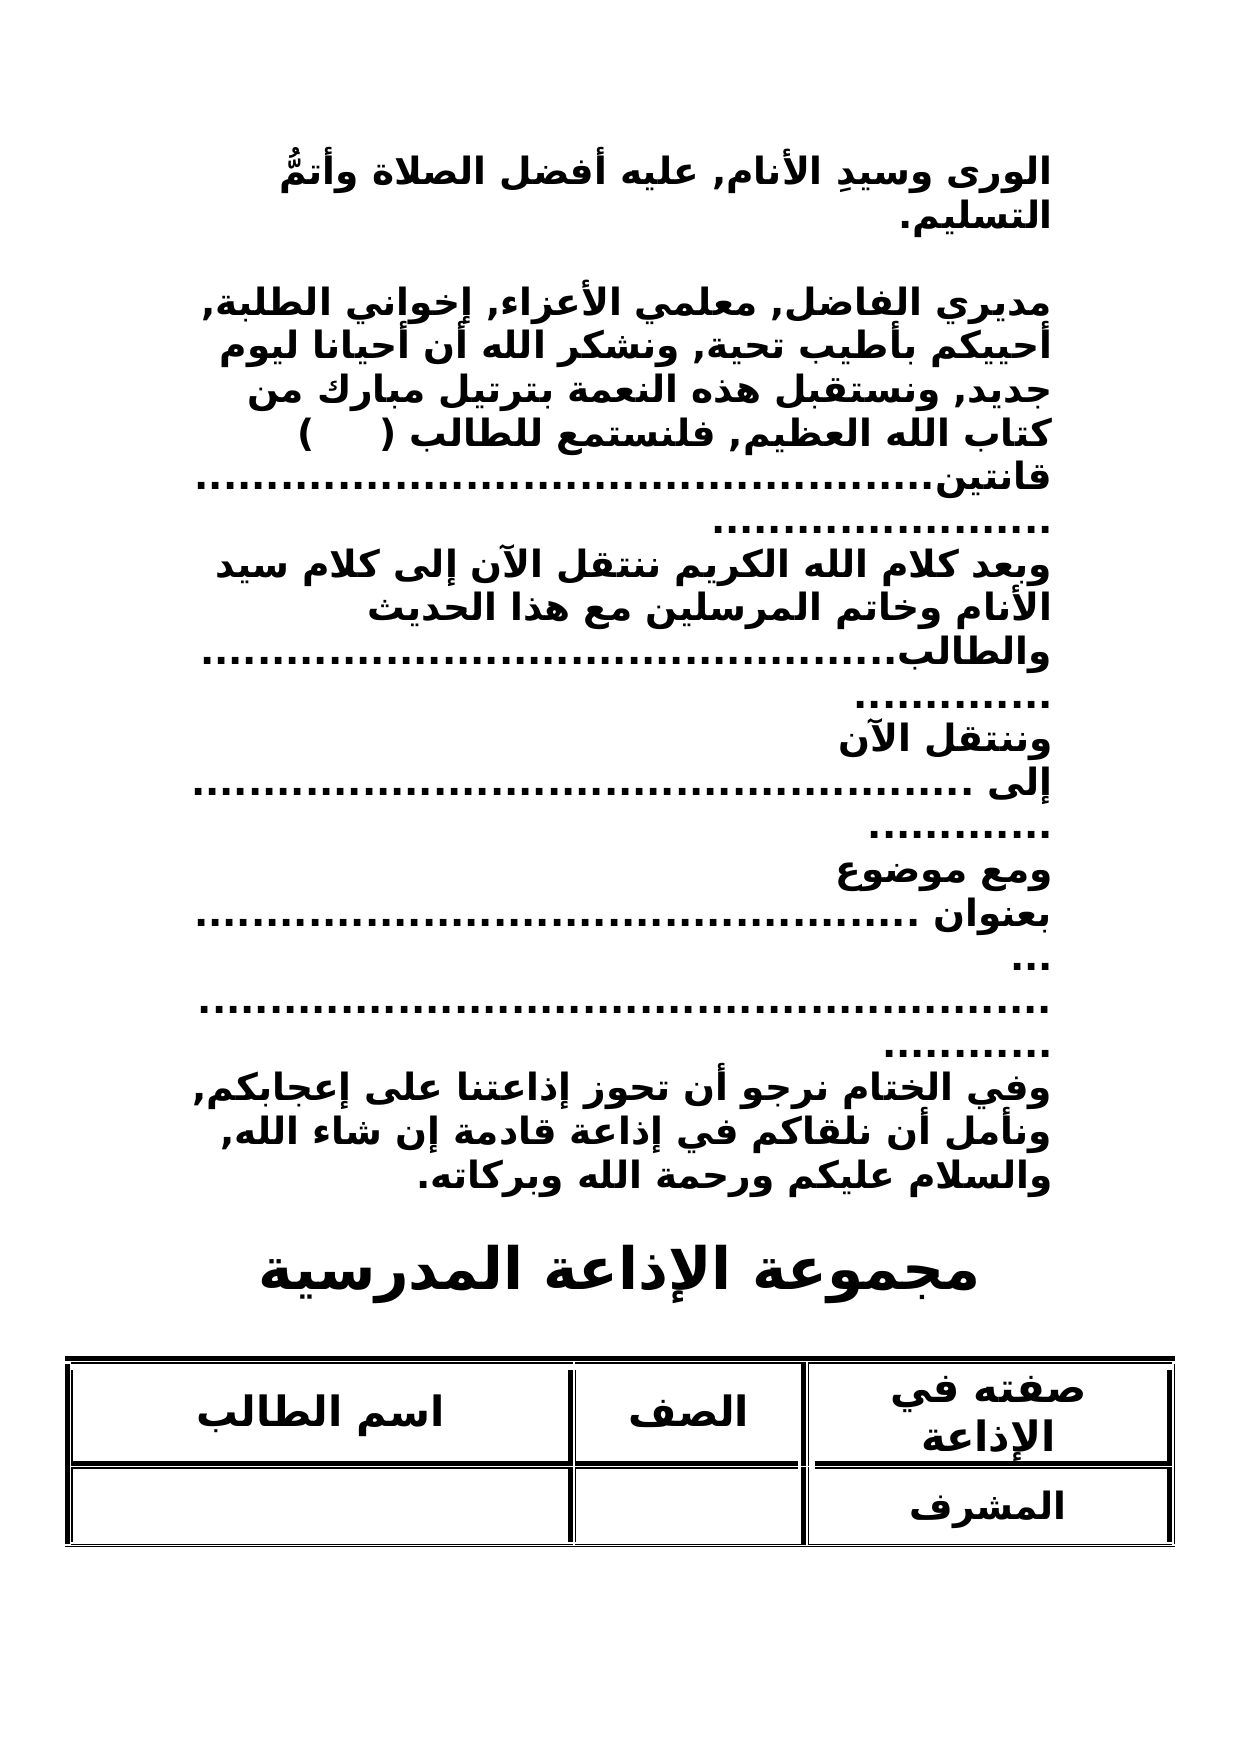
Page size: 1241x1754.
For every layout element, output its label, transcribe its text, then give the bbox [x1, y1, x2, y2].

subtitle مجموعة الإذاعة المدرسية [187, 1235, 1053, 1303]
table_cell [572, 1461, 805, 1544]
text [187, 150, 1053, 237]
text ومع موضوع بعنوان ...................................................... [187, 848, 1053, 979]
text مديري الفاضل, معلمي الأعزاء, إخواني الطلبة, أحييكم بأطيب تحية, ونشكر الله أن أحيانا ليوم جديد, ونستقبل هذه النعمة بترتيل مبارك من كتاب الله العظيم, فلنستمع للطالب ( ) قانتين............................................................................ [187, 280, 1053, 542]
text ........................................................................ [187, 979, 1053, 1066]
text وننتقل الآن إلى .................................................................... [187, 717, 1053, 848]
table_header صفته في الإذاعة [809, 1364, 1171, 1461]
table_header الصف [572, 1361, 805, 1461]
table_cell [70, 1461, 572, 1544]
table_cell المشرف [805, 1461, 1171, 1544]
table_header اسم الطالب [69, 1361, 572, 1461]
text وفي الختام نرجو أن تحوز إذاعتنا على إعجابكم, ونأمل أن نلقاكم في إذاعة قادمة إن شاء الله, والسلام عليكم ورحمة الله وبركاته. [187, 1066, 1053, 1197]
text وبعد كلام الله الكريم ننتقل الآن إلى كلام سيد الأنام وخاتم المرسلين مع هذا الحديث والطالب............................................................... [187, 542, 1053, 717]
